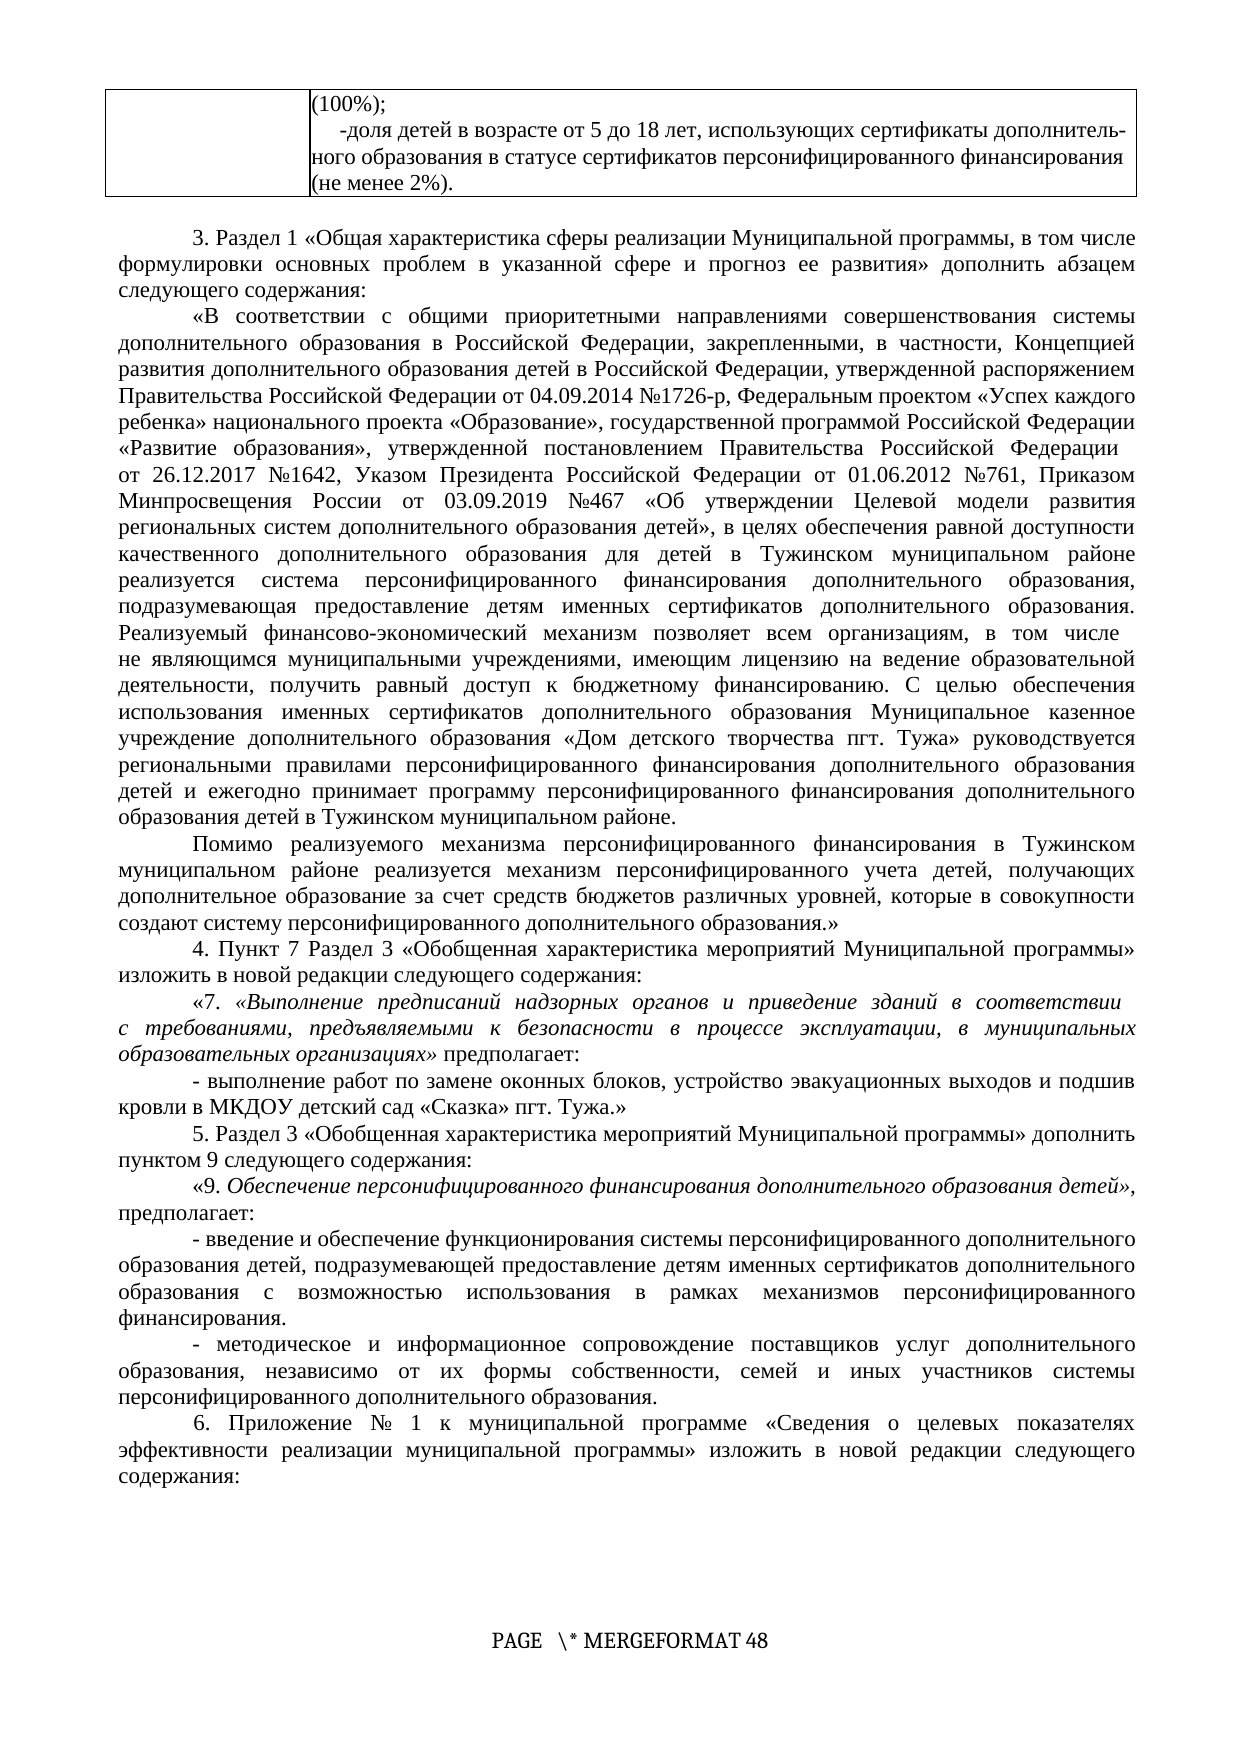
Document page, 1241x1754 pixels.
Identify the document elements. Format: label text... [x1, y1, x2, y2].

text «В соответствии с общими приоритетными направлениями совершенствования системы дополнительного образования в Российской Федерации, закрепленными, в частности, Концепцией развития дополнительного образования детей в Российской Федерации, утвержденной распоряжением Правительства Российской Федерации от 04.09.2014 №1726-р, Федеральным проектом «Успех каждого ребенка» национального проекта «Образование», государственной программой Российской Федерации «Развитие образования», утвержденной постановлением Правительства Российской Федерации от 26.12.2017 №1642, Указом Президента Российской Федерации от 01.06.2012 №761, Приказом Минпросвещения России от 03.09.2019 №467 «Об утверждении Целевой модели развития региональных систем дополнительного образования детей», в целях обеспечения равной доступности качественного дополнительного образования для детей в Тужинском муниципальном районе реализуется система персонифицированного финансирования дополнительного образования, подразумевающая предоставление детям именных сертификатов дополнительного образования. Реализуемый финансово-экономический механизм позволяет всем организациям, в том числе не являющимся муниципальными учреждениями, имеющим лицензию на ведение образовательной деятельности, получить равный доступ к бюджетному финансированию. С целью обеспечения использования именных сертификатов дополнительного образования Муниципальное казенное учреждение дополнительного образования «Дом детского творчества пгт. Тужа» руководствуется региональными правилами персонифицированного финансирования дополнительного образования детей и ежегодно принимает программу персонифицированного финансирования дополнительного образования детей в Тужинском муниципальном районе. [118, 303, 1137, 830]
text «9. Обеспечение персонифицированного финансирования дополнительного образования детей», предполагает: [118, 1172, 1137, 1225]
text 4. Пункт 7 Раздел 3 «Обобщенная характеристика мероприятий Муниципальной программы» изложить в новой редакции следующего содержания: [118, 935, 1137, 988]
text Помимо реализуемого механизма персонифицированного финансирования в Тужинском муниципальном районе реализуется механизм персонифицированного учета детей, получающих дополнительное образование за счет средств бюджетов различных уровней, которые в совокупности создают систему персонифицированного дополнительного образования.» [118, 830, 1137, 935]
text - выполнение работ по замене оконных блоков, устройство эвакуационных выходов и подшив кровли в МКДОУ детский сад «Сказка» пгт. Тужа.» [118, 1067, 1137, 1119]
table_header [311, 90, 1136, 196]
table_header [106, 90, 309, 196]
text «7. «Выполнение предписаний надзорных органов и приведение зданий в соответствии с требованиями, предъявляемыми к безопасности в процессе эксплуатации, в муниципальных образовательных организациях» предполагает: [118, 988, 1137, 1067]
text - методическое и информационное сопровождение поставщиков услуг дополнительного образования, независимо от их формы собственности, семей и иных участников системы персонифицированного дополнительного образования. [118, 1330, 1137, 1409]
text - введение и обеспечение функционирования системы персонифицированного дополнительного образования детей, подразумевающей предоставление детям именных сертификатов дополнительного образования с возможностью использования в рамках механизмов персонифицированного финансирования. [118, 1225, 1137, 1330]
text 3. Раздел 1 «Общая характеристика сферы реализации Муниципальной программы, в том числе формулировки основных проблем в указанной сфере и прогноз ее развития» дополнить абзацем следующего содержания: [118, 223, 1137, 303]
text 6. Приложение № 1 к муниципальной программе «Сведения о целевых показателях эффективности реализации муниципальной программы» изложить в новой редакции следующего содержания: [118, 1409, 1137, 1488]
text 5. Раздел 3 «Обобщенная характеристика мероприятий Муниципальной программы» дополнить пунктом 9 следующего содержания: [118, 1119, 1137, 1172]
